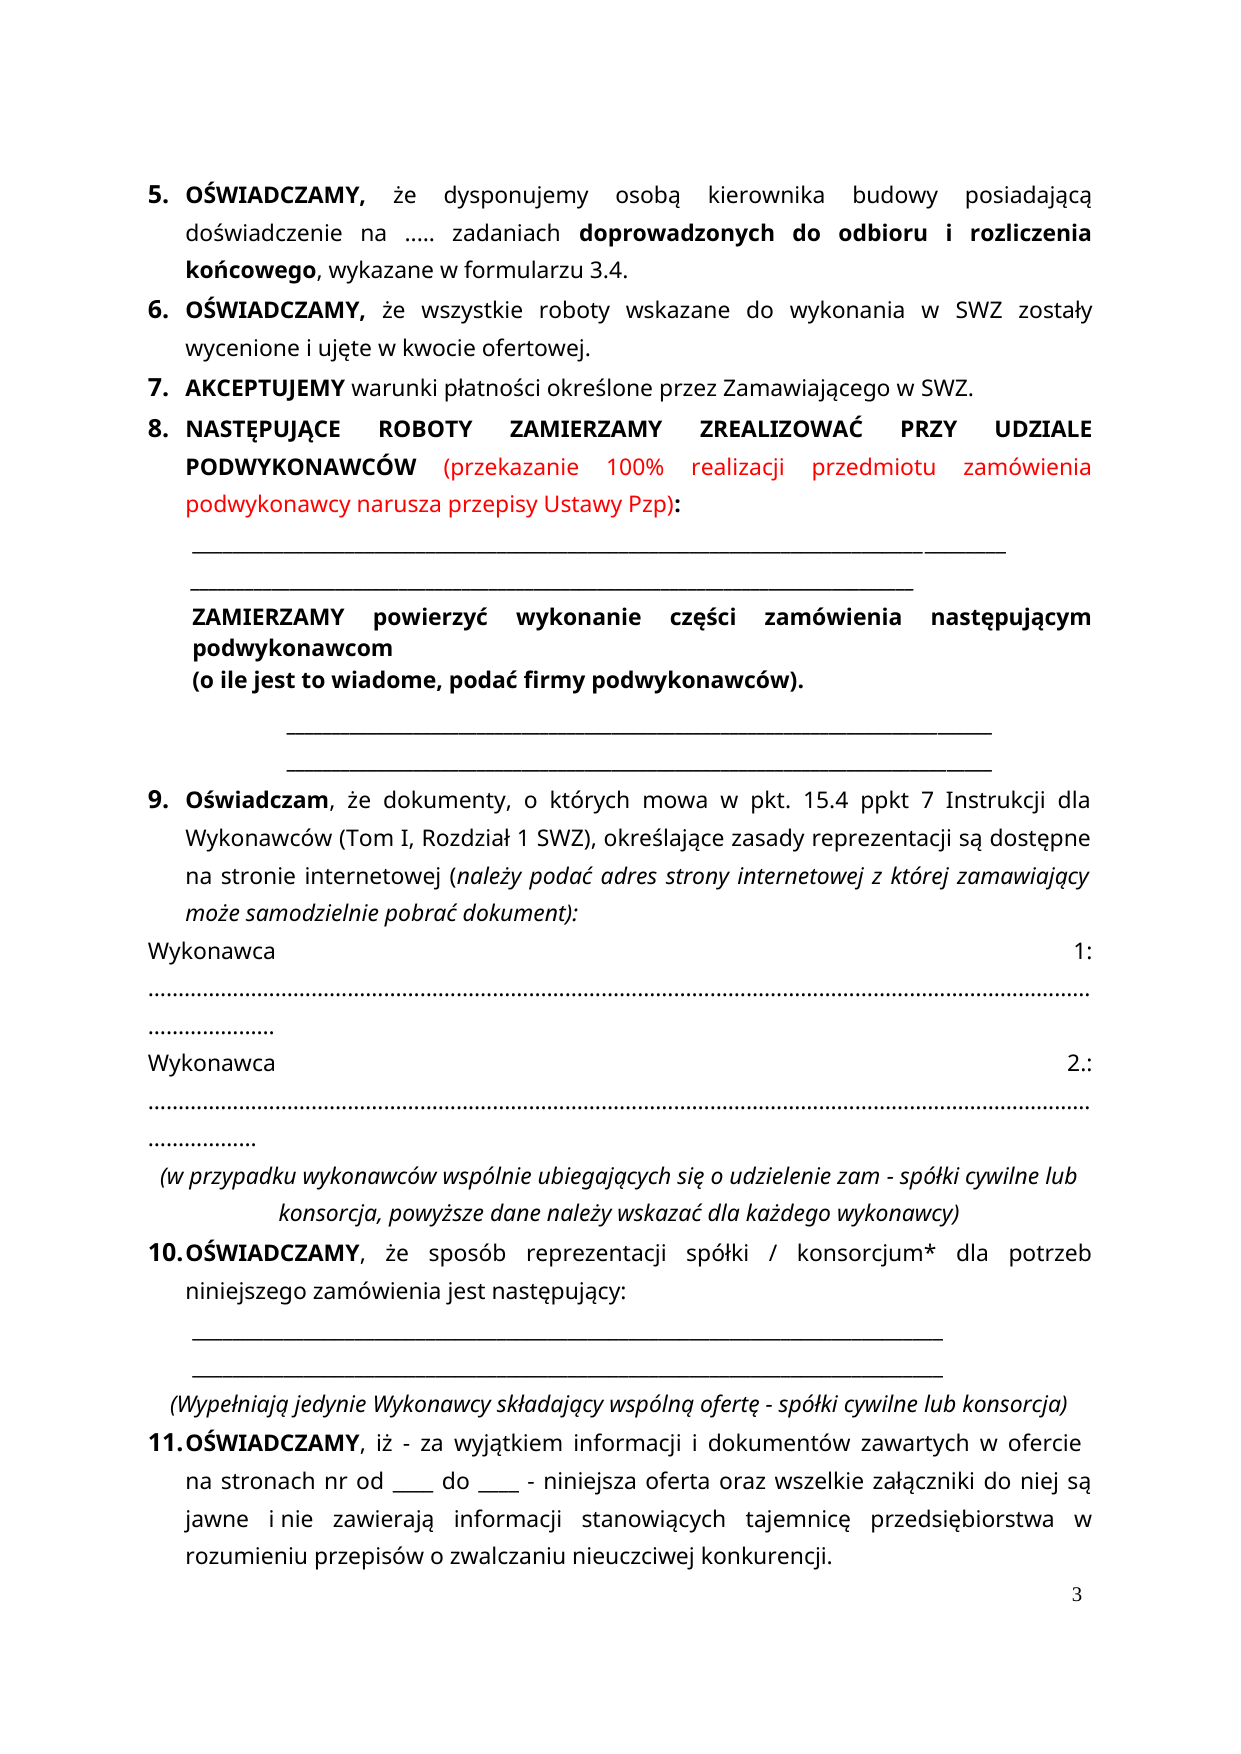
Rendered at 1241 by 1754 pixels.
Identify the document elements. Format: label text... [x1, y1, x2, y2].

list AKCEPTUJEMY warunki płatności określone przez Zamawiającego w SWZ. [148, 369, 1092, 403]
list OŚWIADCZAMY, iż - za wyjątkiem informacji i dokumentów zawartych w ofercie na stronach nr od ____ do ____ - niniejsza oferta oraz wszelkie załączniki do niej są jawne i nie zawierają informacji stanowiących tajemnicę przedsiębiorstwa w rozumieniu przepisów o zwalczaniu nieuczciwej konkurencji. [148, 1425, 1092, 1572]
text __________________________________________________________________________ [192, 1312, 1092, 1344]
text __________________________________________________________________________ [192, 1350, 1092, 1381]
text Wykonawca 1:…………………………………………………………………………………………………………………………………………………………… [148, 935, 1092, 1041]
list Oświadczam, że dokumenty, o których mowa w pkt. 15.4 ppkt 7 Instrukcji dla Wykonawców (Tom I, Rozdział 1 SWZ), określające zasady reprezentacji są dostępne na stronie internetowej (należy podać adres strony internetowej z której zamawiający może samodzielnie pobrać dokument): [148, 782, 1092, 928]
text ________________________________________________________________________________ [192, 526, 1092, 557]
list OŚWIADCZAMY, że sposób reprezentacji spółki / konsorcjum* dla potrzeb niniejszego zamówienia jest następujący: [148, 1235, 1092, 1306]
text ________________________________________________________________________________ [192, 563, 1092, 594]
list OŚWIADCZAMY, że wszystkie roboty wskazane do wykonania w SWZ zostały wycenione i ujęte w kwocie ofertowej. [148, 292, 1092, 363]
text ZAMIERZAMY powierzyć wykonanie części zamówienia następującym podwykonawcom (o ile jest to wiadome, podać firmy podwykonawców). [192, 601, 1092, 694]
text ______________________________________________________________________________ [192, 744, 1092, 776]
text (Wypełniają jedynie Wykonawcy składający wspólną ofertę - spółki cywilne lub konsorcja) [148, 1387, 1092, 1419]
list OŚWIADCZAMY, że dysponujemy osobą kierownika budowy posiadającą doświadczenie na ..… zadaniach doprowadzonych do odbioru i rozliczenia końcowego, wykazane w formularzu 3.4. [148, 176, 1092, 285]
text ______________________________________________________________________________ [192, 707, 1092, 738]
list NASTĘPUJĄCE ROBOTY ZAMIERZAMY ZREALIZOWAĆ PRZY UDZIALE PODWYKONAWCÓW (przekazanie 100% realizacji przedmiotu zamówienia podwykonawcy narusza przepisy Ustawy Pzp): [148, 410, 1092, 519]
text Wykonawca 2.:………………………………………………………………………………………………………………………………………………………… [148, 1047, 1092, 1153]
text (w przypadku wykonawców wspólnie ubiegających się o udzielenie zam - spółki cywilne lub konsorcja, powyższe dane należy wskazać dla każdego wykonawcy) [148, 1160, 1092, 1228]
